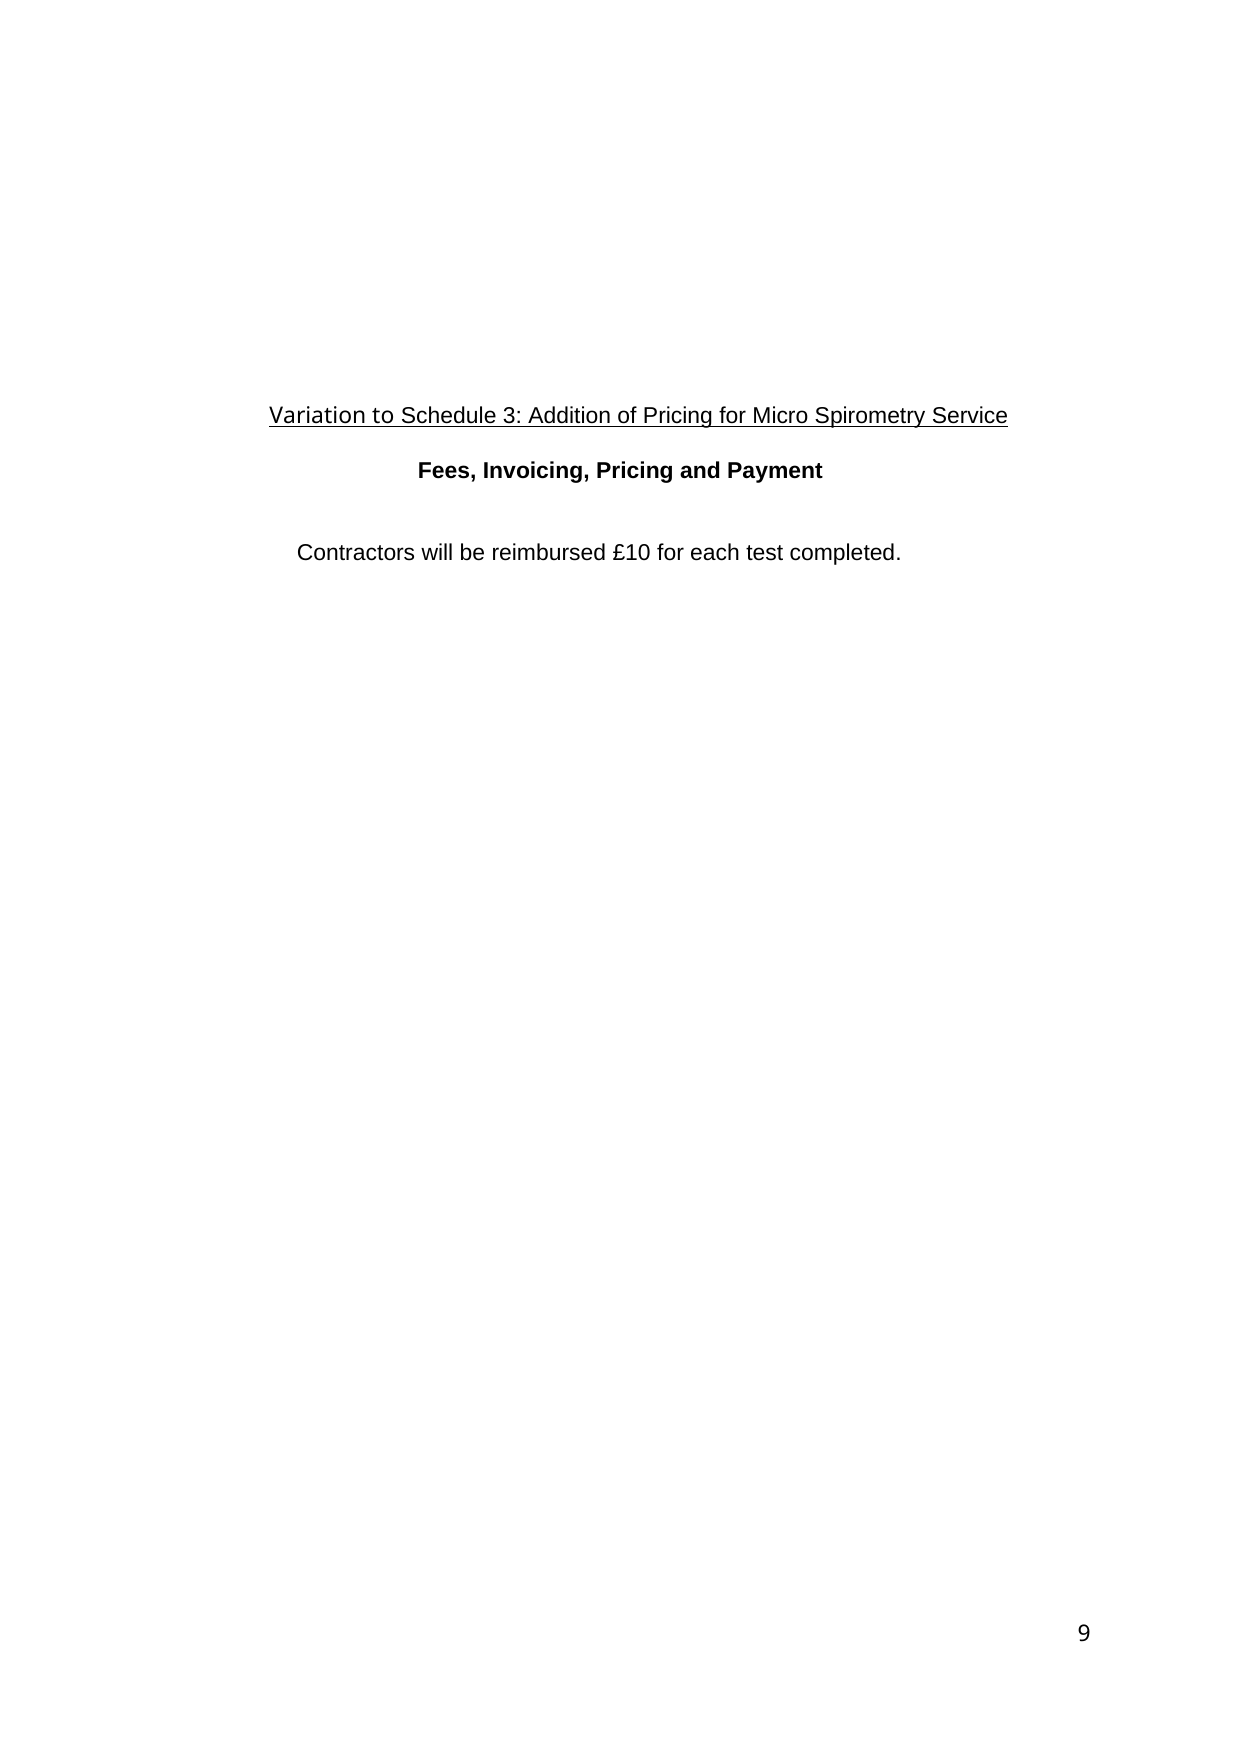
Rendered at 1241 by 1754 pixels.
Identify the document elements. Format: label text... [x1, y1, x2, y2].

text Variation to Schedule 3: Addition of Pricing for Micro Spirometry Service [150, 399, 1090, 430]
list Fees, Invoicing, Pricing and Payment [150, 457, 1090, 483]
text Contractors will be reimbursed £10 for each test completed. [150, 539, 1090, 566]
